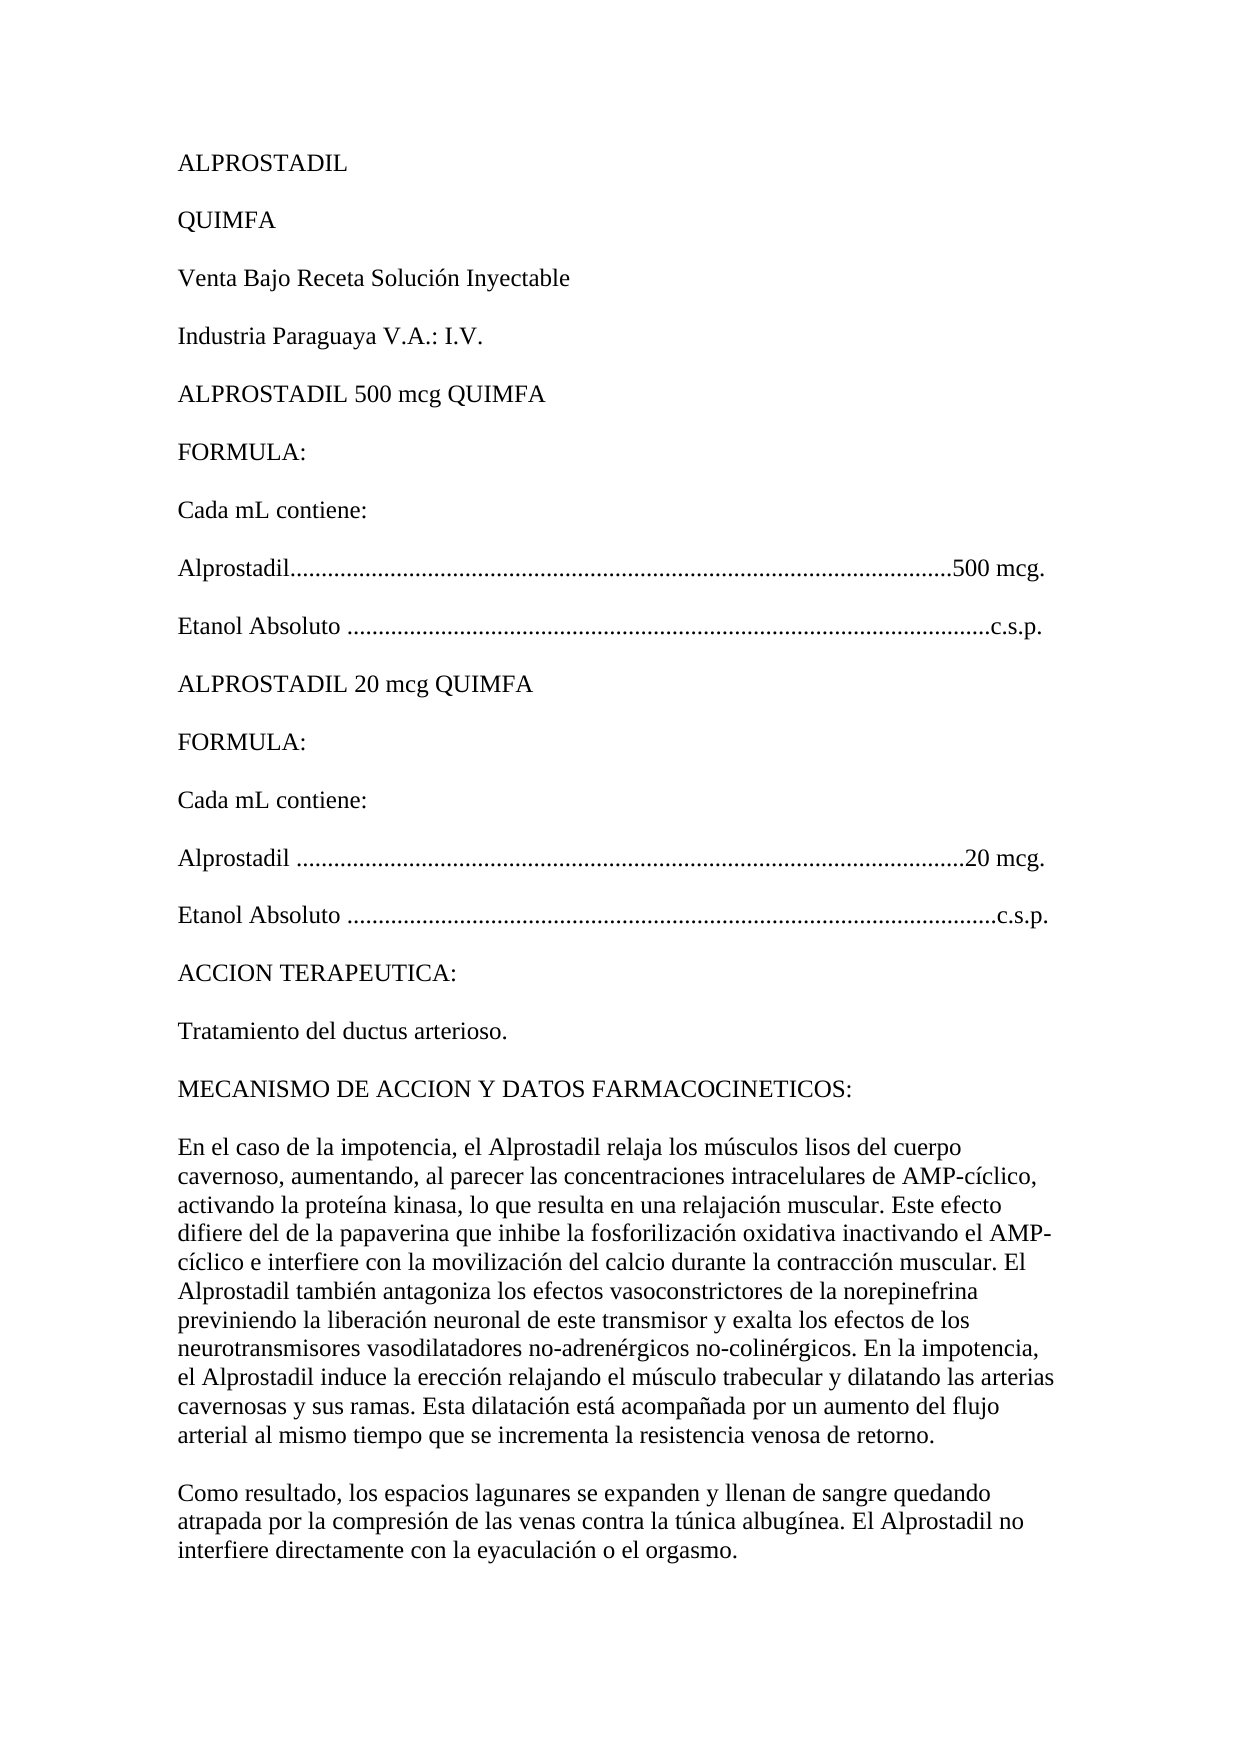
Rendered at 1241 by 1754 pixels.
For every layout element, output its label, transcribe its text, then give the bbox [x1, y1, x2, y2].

text FORMULA: [177, 727, 1063, 756]
text ACCION TERAPEUTICA: [177, 958, 1063, 987]
text ALPROSTADIL [177, 148, 1063, 176]
text Cada mL contiene: [177, 495, 1063, 524]
text ALPROSTADIL 20 mcg QUIMFA [177, 669, 1063, 698]
text ALPROSTADIL 500 mcg QUIMFA [177, 379, 1063, 408]
text Industria Paraguaya V.A.: I.V. [177, 321, 1063, 350]
text Alprostadil..........................................................................................................500 mcg. [177, 553, 1063, 582]
text QUIMFA [177, 206, 1063, 234]
text MECANISMO DE ACCION Y DATOS FARMACOCINETICOS: [177, 1074, 1063, 1103]
text Etanol Absoluto .......................................................................................................c.s.p. [177, 611, 1063, 640]
text Venta Bajo Receta Solución Inyectable [177, 263, 1063, 292]
text Tratamiento del ductus arterioso. [177, 1016, 1063, 1045]
text En el caso de la impotencia, el Alprostadil relaja los músculos lisos del cuerpo cavernoso, aumentando, al parecer las concentraciones intracelulares de AMP-cíclico, activando la proteína kinasa, lo que resulta en una relajación muscular. Este efecto difiere del de la papaverina que inhibe la fosforilización oxidativa inactivando el AMP-cíclico e interfiere con la movilización del calcio durante la contracción muscular. El Alprostadil también antagoniza los efectos vasoconstrictores de la norepinefrina previniendo la liberación neuronal de este transmisor y exalta los efectos de los neurotransmisores vasodilatadores no-adrenérgicos no-colinérgicos. En la impotencia, el Alprostadil induce la erección relajando el músculo trabecular y dilatando las arterias cavernosas y sus ramas. Esta dilatación está acompañada por un aumento del flujo arterial al mismo tiempo que se incrementa la resistencia venosa de retorno. [177, 1132, 1063, 1448]
text FORMULA: [177, 437, 1063, 466]
text Etanol Absoluto ........................................................................................................c.s.p. [177, 901, 1063, 929]
text Alprostadil ...........................................................................................................20 mcg. [177, 843, 1063, 871]
text Cada mL contiene: [177, 785, 1063, 813]
text Como resultado, los espacios lagunares se expanden y llenan de sangre quedando atrapada por la compresión de las venas contra la túnica albugínea. El Alprostadil no interfiere directamente con la eyaculación o el orgasmo. [177, 1478, 1063, 1564]
